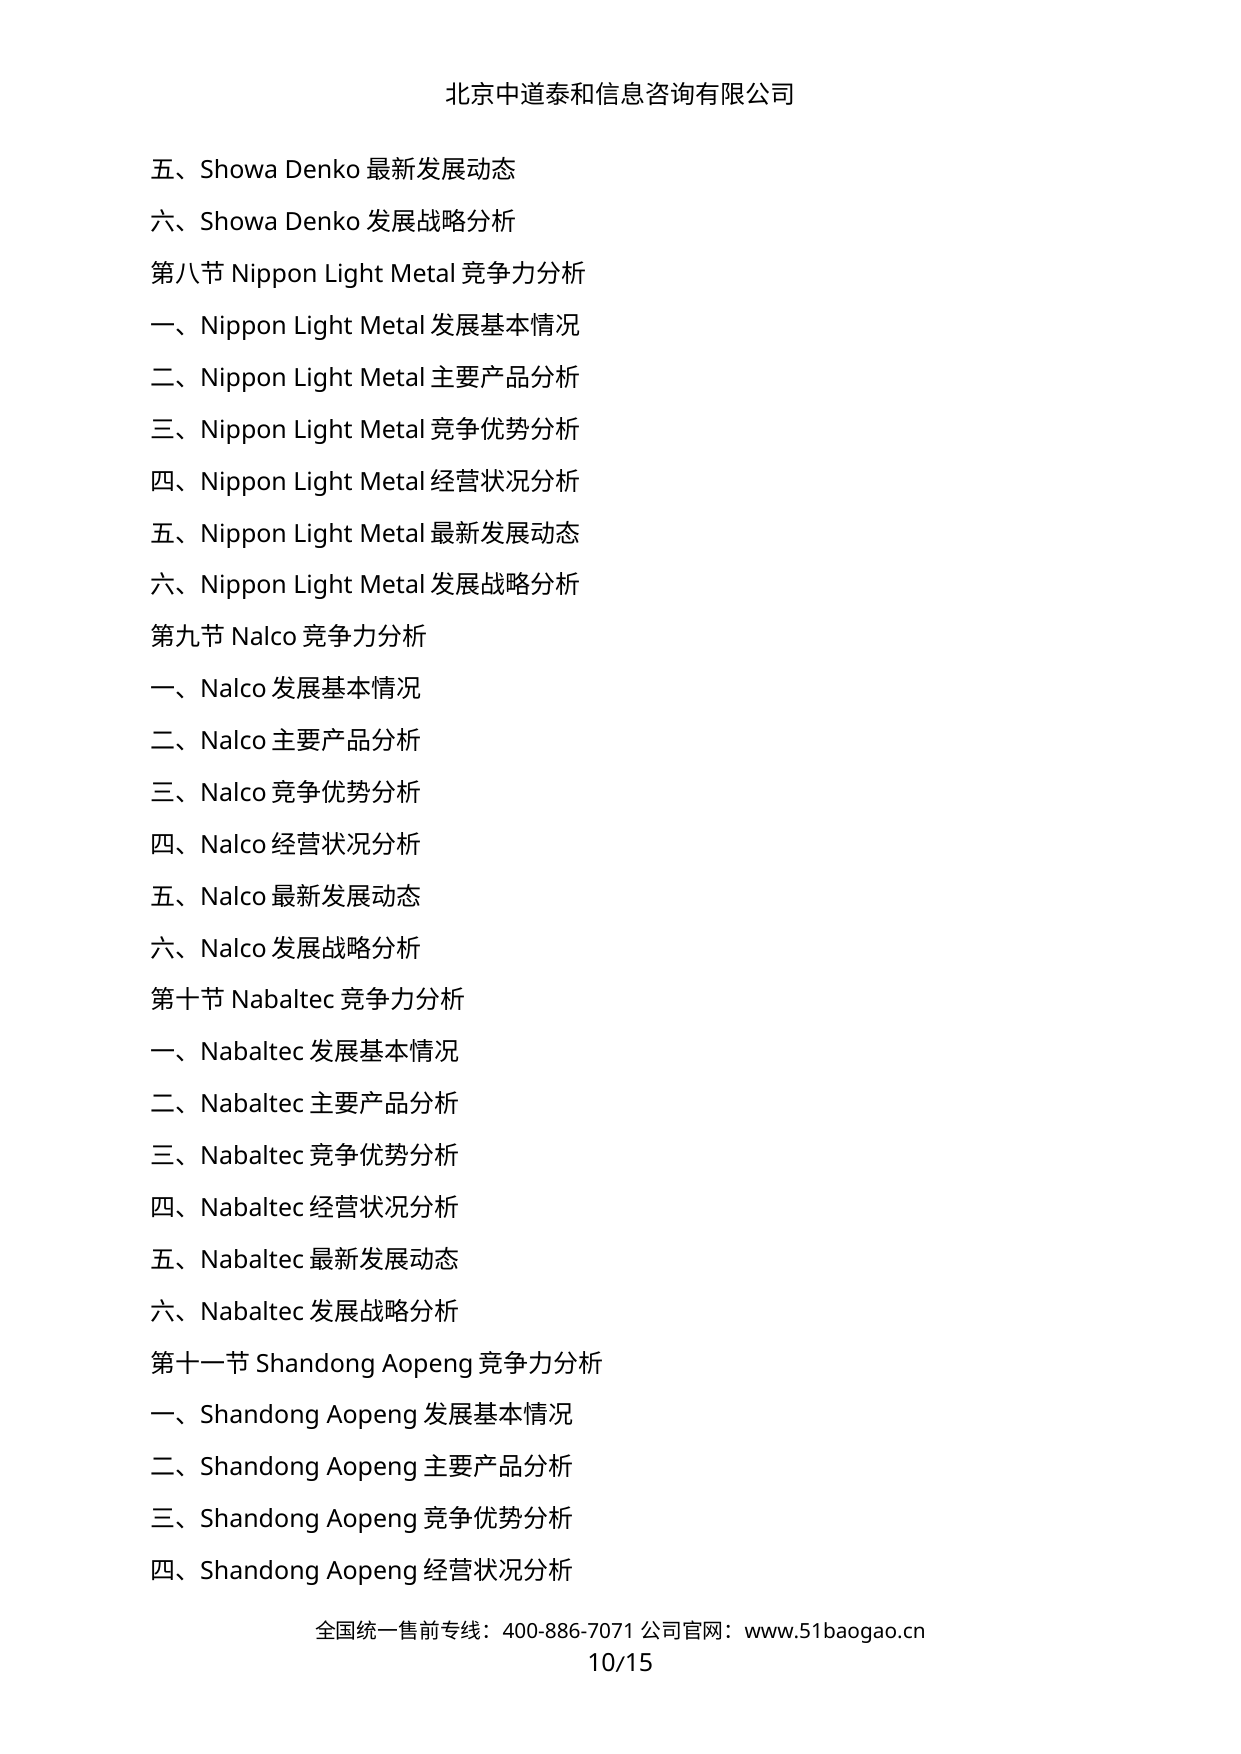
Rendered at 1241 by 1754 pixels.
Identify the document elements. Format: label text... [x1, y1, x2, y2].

text 六、Nabaltec发展战略分析 [150, 1291, 1090, 1327]
text 一、Shandong Aopeng发展基本情况 [150, 1395, 1090, 1431]
text 二、Shandong Aopeng主要产品分析 [150, 1447, 1090, 1483]
text 五、Nalco最新发展动态 [150, 876, 1090, 912]
text 四、Nippon Light Metal经营状况分析 [150, 461, 1090, 497]
text 五、Showa Denko最新发展动态 [150, 150, 1090, 186]
text 六、Nalco发展战略分析 [150, 928, 1090, 964]
text 三、Shandong Aopeng竞争优势分析 [150, 1499, 1090, 1535]
text 二、Nabaltec主要产品分析 [150, 1084, 1090, 1120]
text 三、Nabaltec竞争优势分析 [150, 1136, 1090, 1172]
text 六、Showa Denko发展战略分析 [150, 202, 1090, 238]
text 六、Nippon Light Metal发展战略分析 [150, 565, 1090, 601]
text 一、Nalco发展基本情况 [150, 669, 1090, 705]
text 第十节 Nabaltec竞争力分析 [150, 980, 1090, 1016]
text 第十一节 Shandong Aopeng竞争力分析 [150, 1343, 1090, 1379]
text 二、Nippon Light Metal主要产品分析 [150, 357, 1090, 394]
text 一、Nippon Light Metal发展基本情况 [150, 306, 1090, 342]
text 五、Nabaltec最新发展动态 [150, 1239, 1090, 1276]
text 第九节 Nalco竞争力分析 [150, 617, 1090, 653]
text 四、Nalco经营状况分析 [150, 824, 1090, 861]
text 二、Nalco主要产品分析 [150, 721, 1090, 757]
text 五、Nippon Light Metal最新发展动态 [150, 513, 1090, 549]
text 第八节 Nippon Light Metal竞争力分析 [150, 254, 1090, 290]
text 四、Nabaltec经营状况分析 [150, 1187, 1090, 1224]
text 一、Nabaltec发展基本情况 [150, 1032, 1090, 1068]
text 三、Nippon Light Metal竞争优势分析 [150, 409, 1090, 446]
text 四、Shandong Aopeng经营状况分析 [150, 1551, 1090, 1587]
text 三、Nalco竞争优势分析 [150, 772, 1090, 809]
